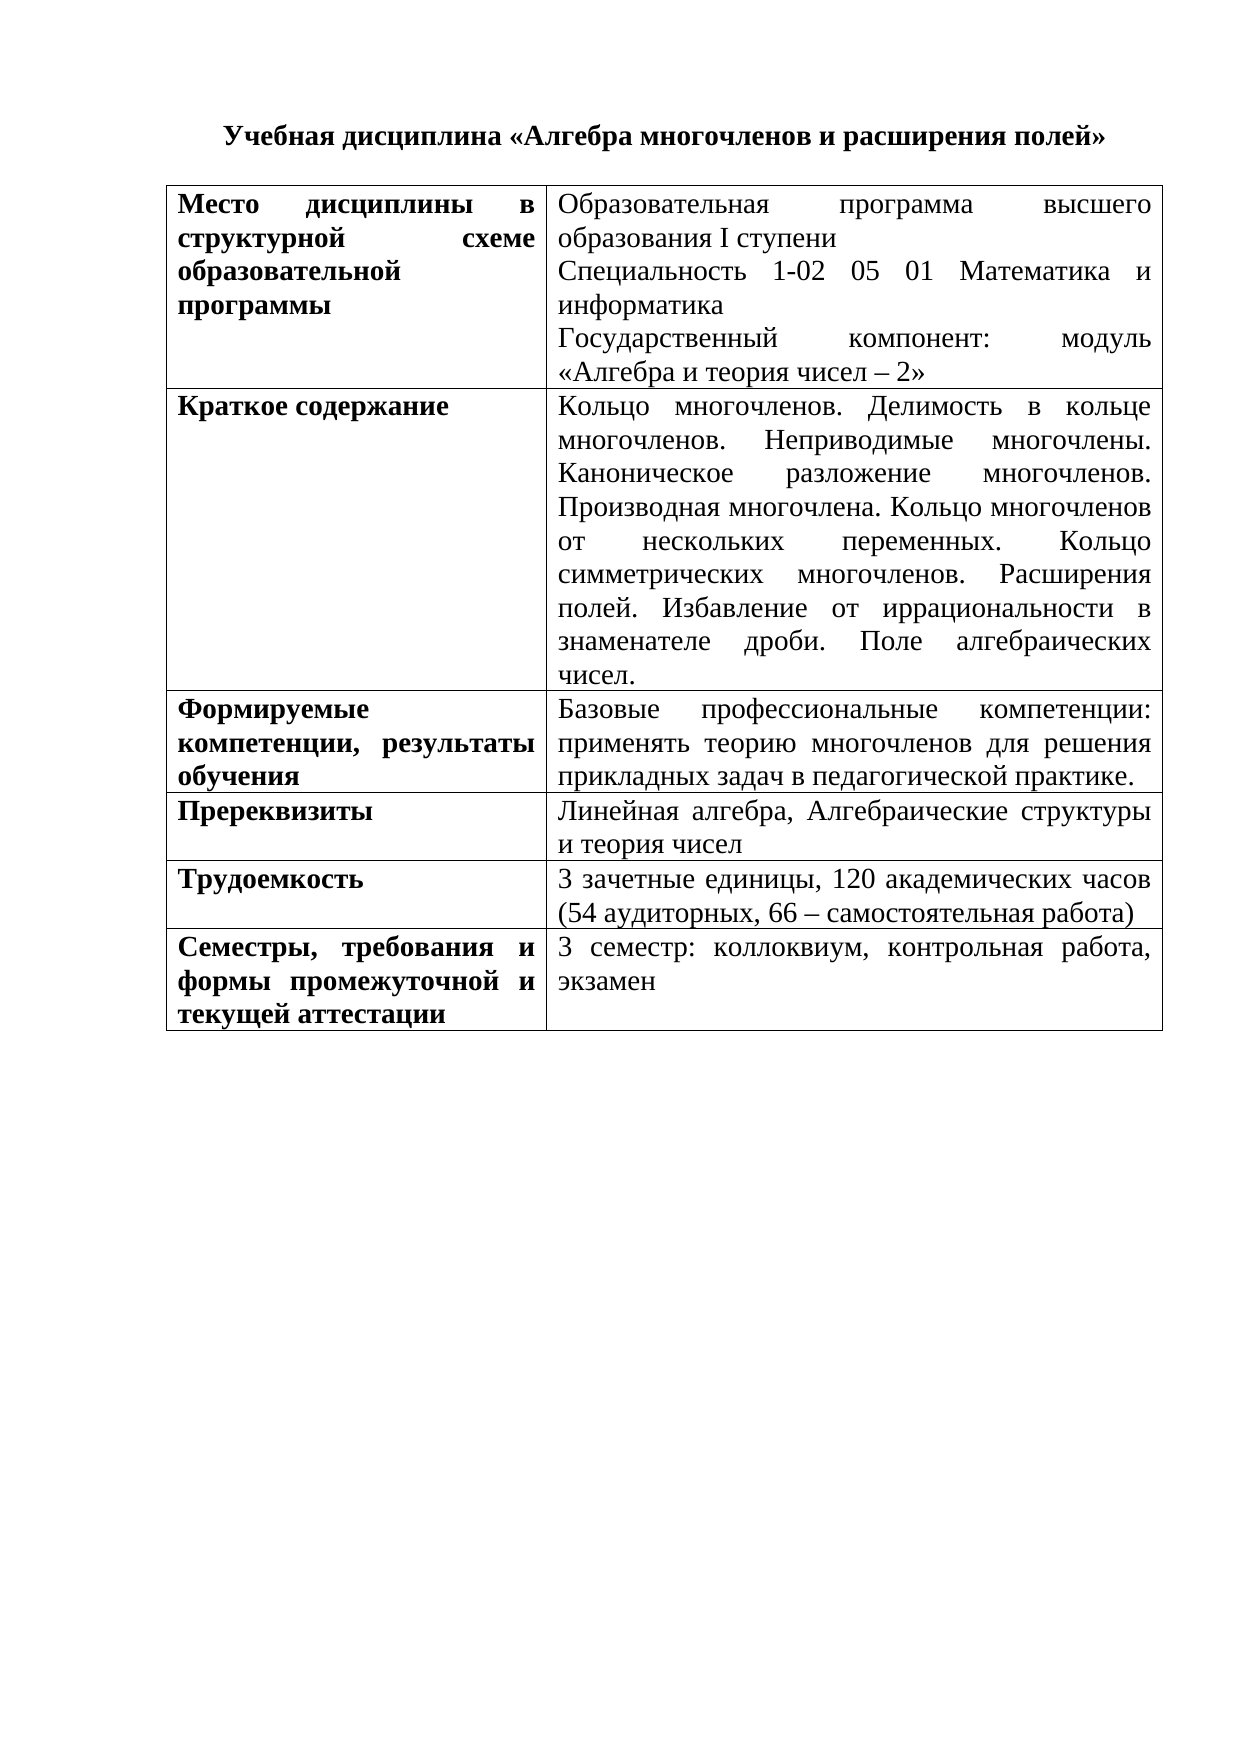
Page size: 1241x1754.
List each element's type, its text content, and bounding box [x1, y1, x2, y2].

table_cell Базовые профессиональные компетенции: применять теорию многочленов для решения прикладных задач в педагогической практике. [547, 691, 1162, 792]
table_cell Трудоемкость [167, 861, 546, 928]
table_cell Кольцо многочленов. Делимость в кольце многочленов. Неприводимые многочлены. Каноническое разложение многочленов. Производная многочлена. Кольцо многочленов от нескольких переменных. Кольцо симметрических многочленов. Расширения полей. Избавление от иррациональности в знаменателе дроби. Поле алгебраических чисел. [547, 389, 1162, 690]
table_cell Семестры, требования и формы промежуточной и текущей аттестации [167, 929, 546, 1030]
text Учебная дисциплина «Алгебра многочленов и расширения полей» [177, 118, 1152, 152]
table_cell Формируемые компетенции, результаты обучения [167, 691, 546, 792]
table_cell 3 семестр: коллоквиум, контрольная работа, экзамен [547, 929, 1162, 1030]
table_cell Линейная алгебра, Алгебраические структуры и теория чисел [547, 793, 1162, 860]
table_cell Краткое содержание [167, 389, 546, 690]
table_cell Пререквизиты [167, 793, 546, 860]
table_header Место дисциплины в структурной схеме образовательной программы [167, 186, 546, 387]
table_cell 3 зачетные единицы, 120 академических часов (54 аудиторных, 66 – самостоятельная работа) [547, 861, 1162, 928]
table_header Образовательная программа высшего образования I ступени Специальность 1-02 05 01 Математика и информатика Государственный компонент: модуль «Алгебра и теория чисел – 2» [547, 186, 1162, 387]
